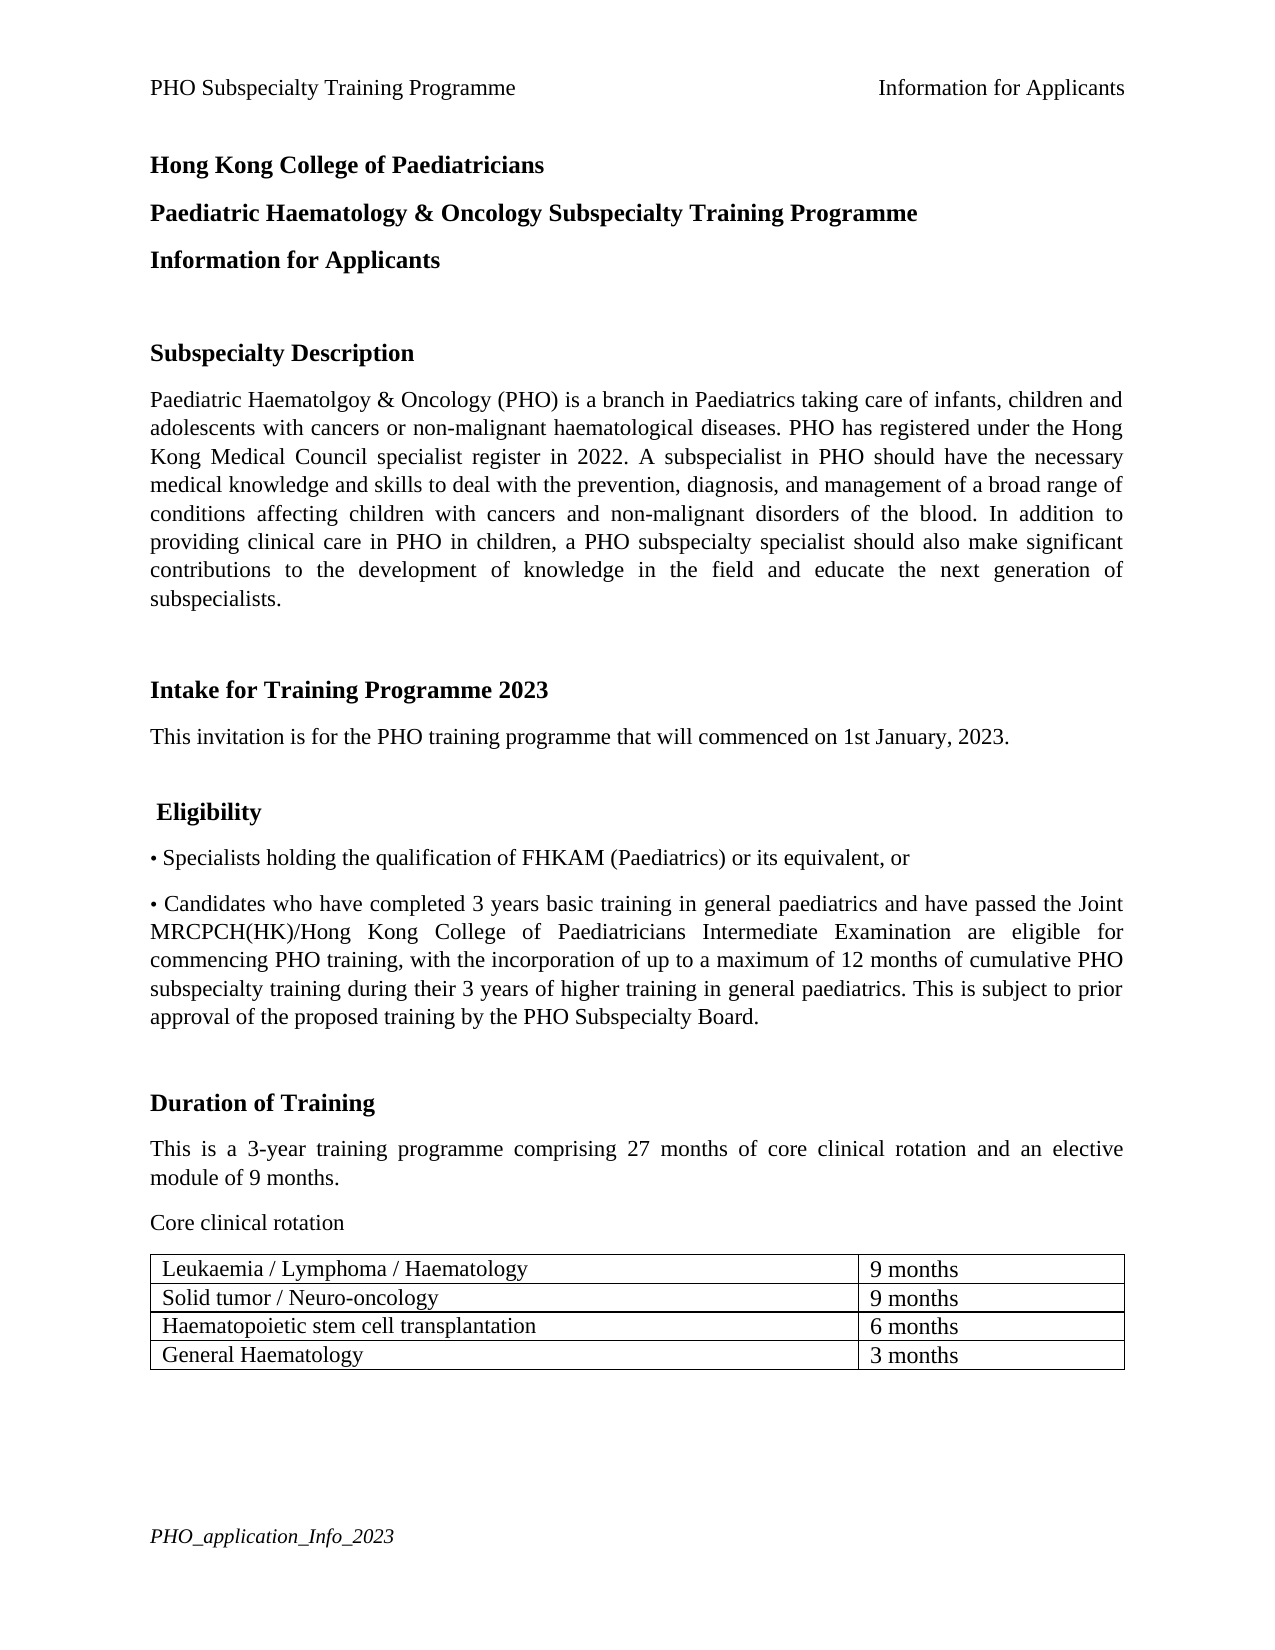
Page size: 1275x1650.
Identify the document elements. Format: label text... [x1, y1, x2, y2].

text Core clinical rotation [150, 1209, 1125, 1235]
text Subspecialty Description [150, 338, 1125, 367]
text Duration of Training [150, 1088, 1125, 1116]
table_header 9 months [859, 1255, 1124, 1283]
text This is a 3-year training programme comprising 27 months of core clinical rotation and an elective module of 9 months. [150, 1135, 1125, 1190]
text Information for Applicants [150, 245, 1125, 274]
text Intake for Training Programme 2023 [150, 675, 1125, 704]
table_cell General Haematology [151, 1341, 858, 1369]
text Hong Kong College of Paediatricians [150, 150, 1125, 179]
table_cell 3 months [859, 1341, 1124, 1369]
text Eligibility [150, 797, 1125, 826]
text • Specialists holding the qualification of FHKAM (Paediatrics) or its equivalent, or [150, 844, 1125, 871]
text This invitation is for the PHO training programme that will commenced on 1st January, 2023. [150, 723, 1125, 749]
table_cell 9 months [859, 1284, 1124, 1311]
table_cell Solid tumor / Neuro-oncology [151, 1284, 858, 1311]
text • Candidates who have completed 3 years basic training in general paediatrics and have passed the Joint MRCPCH(HK)/Hong Kong College of Paediatricians Intermediate Examination are eligible for commencing PHO training, with the incorporation of up to a maximum of 12 months of cumulative PHO subspecialty training during their 3 years of higher training in general paediatrics. This is subject to prior approval of the proposed training by the PHO Subspecialty Board. [150, 889, 1125, 1030]
text Paediatric Haematology & Oncology Subspecialty Training Programme [150, 198, 1125, 226]
text Paediatric Haematolgoy & Oncology (PHO) is a branch in Paediatrics taking care of infants, children and adolescents with cancers or non-malignant haematological diseases. PHO has registered under the Hong Kong Medical Council specialist register in 2022. A subspecialist in PHO should have the necessary medical knowledge and skills to deal with the prevention, diagnosis, and management of a broad range of conditions affecting children with cancers and non-malignant disorders of the blood. In addition to providing clinical care in PHO in children, a PHO subspecialty specialist should also make significant contributions to the development of knowledge in the field and educate the next generation of subspecialists. [150, 386, 1125, 611]
table_cell Haematopoietic stem cell transplantation [151, 1313, 858, 1340]
table_header Leukaemia / Lymphoma / Haematology [151, 1255, 858, 1283]
table_cell 6 months [859, 1313, 1124, 1340]
